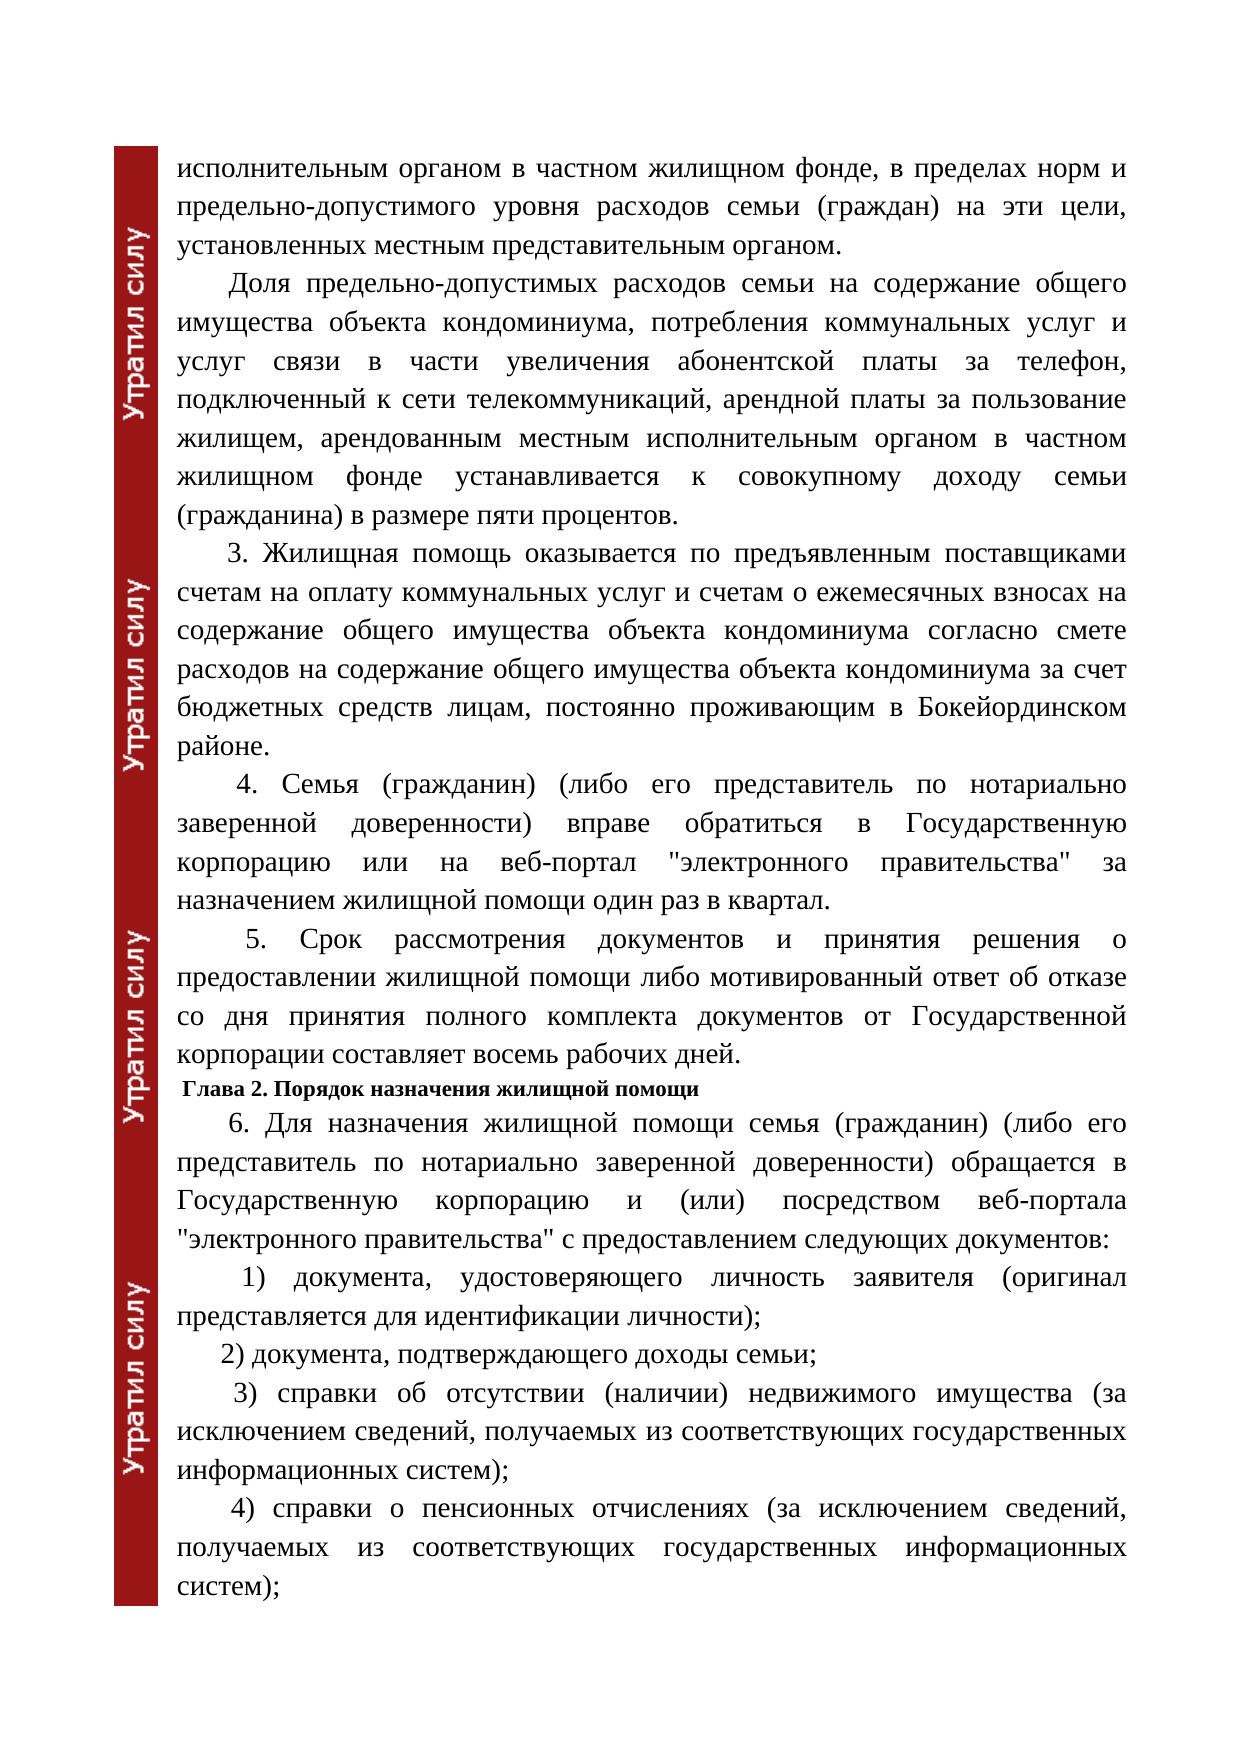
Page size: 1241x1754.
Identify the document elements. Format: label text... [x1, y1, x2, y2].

text 3) справки об отсутствии (наличии) недвижимого имущества (за исключением сведений, получаемых из соответствующих государственных информационных систем); [112, 1375, 1128, 1486]
picture [114, 762, 158, 767]
text Глава 2. Порядок назначения жилищной помощи [112, 1075, 1128, 1101]
picture [114, 1331, 158, 1336]
picture [114, 1101, 158, 1105]
picture [114, 1370, 158, 1375]
picture [114, 1601, 158, 1606]
text 5. Срок рассмотрения документов и принятия решения о предоставлении жилищной помощи либо мотивированный ответ об отказе со дня принятия полного комплекта документов от Государственной корпорации составляет восемь рабочих дней. [112, 921, 1128, 1070]
picture [114, 916, 158, 921]
text 4) справки о пенсионных отчислениях (за исключением сведений, получаемых из соответствующих государственных информационных систем); [112, 1491, 1128, 1601]
picture [114, 530, 158, 535]
picture [114, 1070, 158, 1075]
text 4. Семья (гражданин) (либо его представитель по нотариально заверенной доверенности) вправе обратиться в Государственную корпорацию или на веб-портал "электронного правительства" за назначением жилищной помощи один раз в квартал. [112, 767, 1128, 916]
text Доля предельно-допустимых расходов семьи на содержание общего имущества объекта кондоминиума, потребления коммунальных услуг и услуг связи в части увеличения абонентской платы за телефон, подключенный к сети телекоммуникаций, арендной платы за пользование жилищем, арендованным местным исполнительным органом в частном жилищном фонде устанавливается к совокупному доходу семьи (гражданина) в размере пяти процентов. [112, 266, 1128, 530]
text 1) документа, удостоверяющего личность заявителя (оригинал представляется для идентификации личности); [112, 1259, 1128, 1331]
text 2) документа, подтверждающего доходы семьи; [112, 1336, 1128, 1370]
picture [114, 1486, 158, 1491]
text 6. Для назначения жилищной помощи семья (гражданин) (либо его представитель по нотариально заверенной доверенности) обращается в Государственную корпорацию и (или) посредством веб-портала "электронного правительства" с предоставлением следующих документов: [112, 1105, 1128, 1254]
picture [114, 146, 158, 150]
text 3. Жилищная помощь оказывается по предъявленным поставщиками счетам на оплату коммунальных услуг и счетам о ежемесячных взносах на содержание общего имущества объекта кондоминиума согласно смете расходов на содержание общего имущества объекта кондоминиума за счет бюджетных средств лицам, постоянно проживающим в Бокейординском районе. [112, 535, 1128, 762]
picture [114, 261, 158, 266]
picture [114, 1254, 158, 1259]
